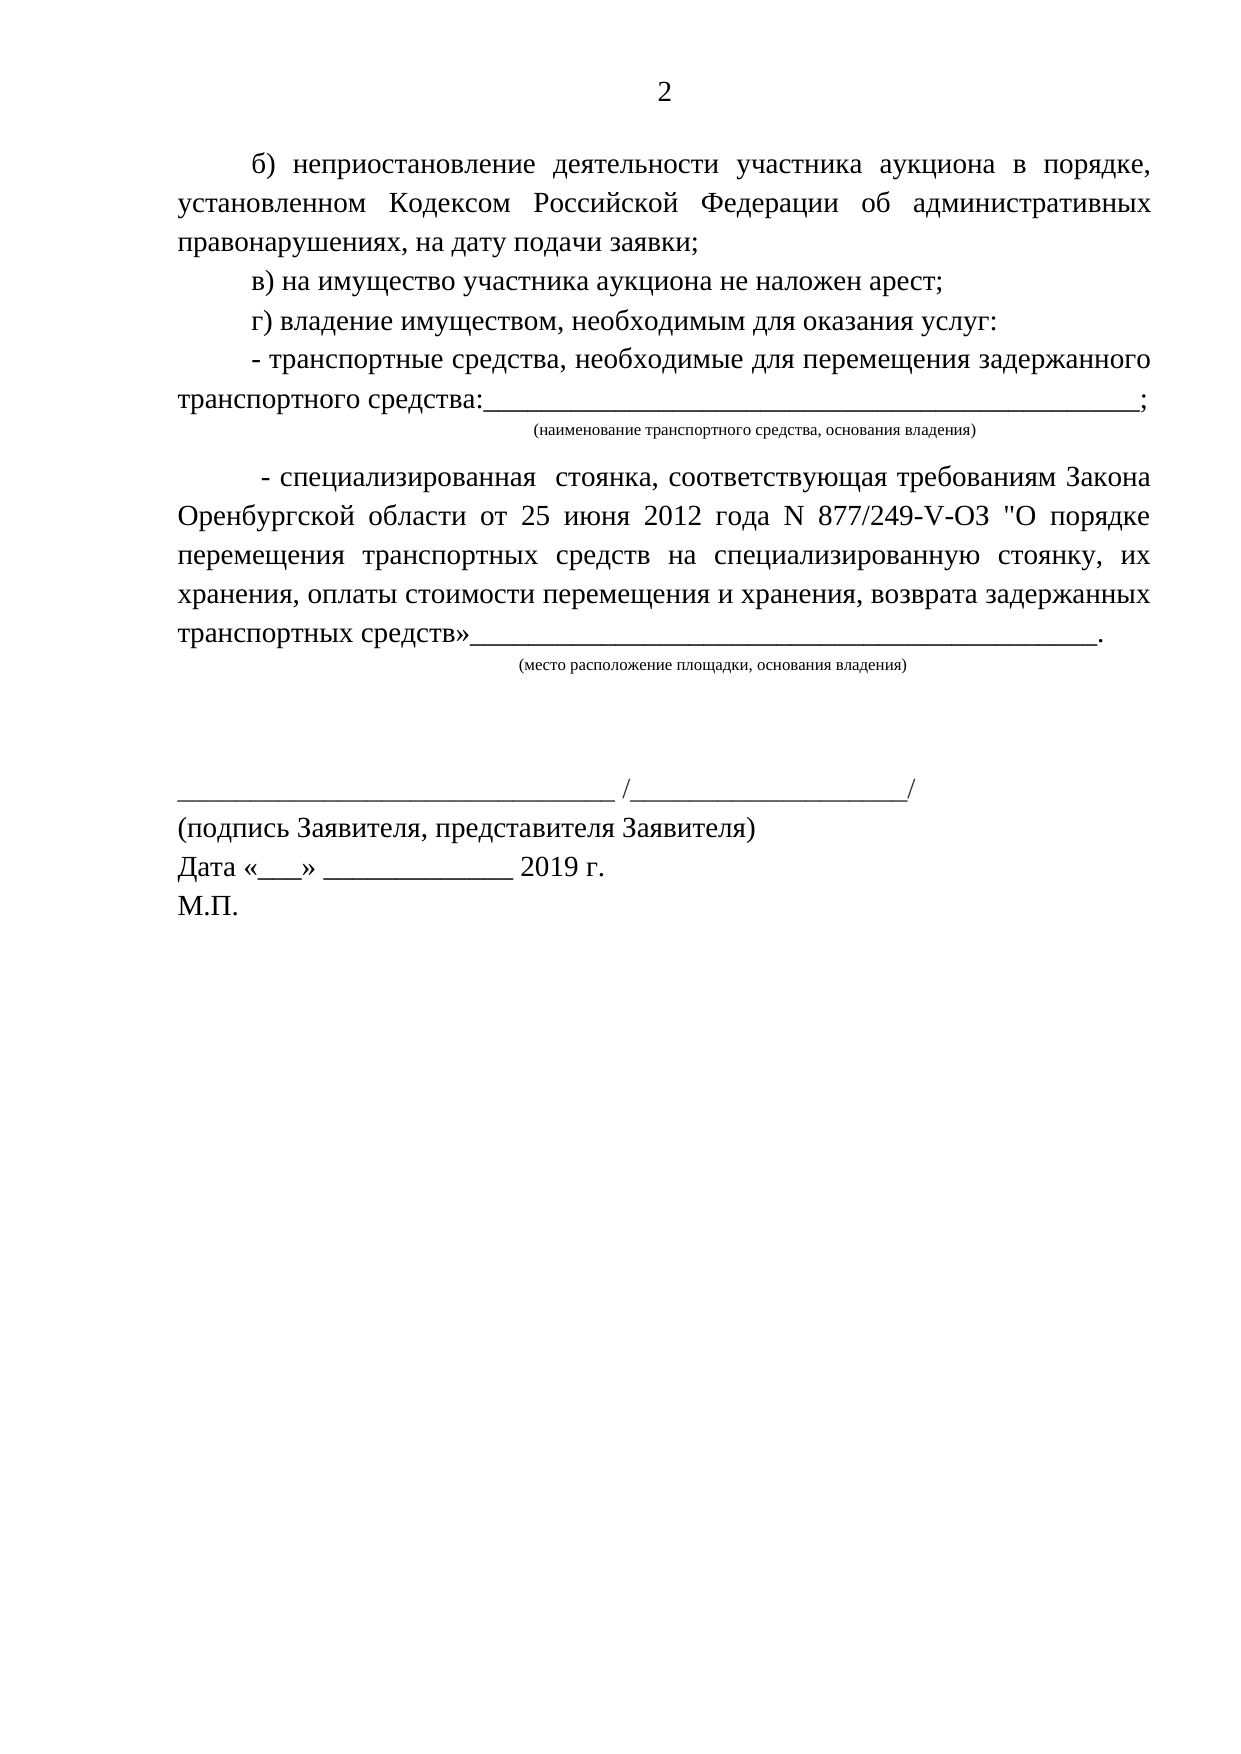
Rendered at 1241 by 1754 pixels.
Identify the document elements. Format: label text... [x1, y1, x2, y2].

text г) владение имуществом, необходимым для оказания услуг: [177, 297, 1152, 336]
text М.П. [177, 883, 1152, 922]
text (наименование транспортного средства, основания владения) [177, 414, 1152, 453]
text - специализированная стоянка, соответствующая требованиям Закона Оренбургской области от 25 июня 2012 года N 877/249-V-ОЗ "О порядке перемещения транспортных средств на специализированную стоянку, их хранения, оплаты стоимости перемещения и хранения, возврата задержанных транспортных средств»___________________________________________. [177, 453, 1152, 649]
text - транспортные средства, необходимые для перемещения задержанного транспортного средства:_____________________________________________; [177, 336, 1152, 414]
text (место расположение площадки, основания владения) [177, 649, 1152, 688]
text ______________________________ /___________________/ [177, 766, 1152, 805]
text в) на имущество участника аукциона не наложен арест; [177, 258, 1152, 297]
text Дата «___» _____________ 2019 г. [177, 844, 1152, 883]
text б) неприостановление деятельности участника аукциона в порядке, установленном Кодексом Российской Федерации об административных правонарушениях, на дату подачи заявки; [177, 141, 1152, 258]
text (подпись Заявителя, представителя Заявителя) [177, 805, 1152, 844]
